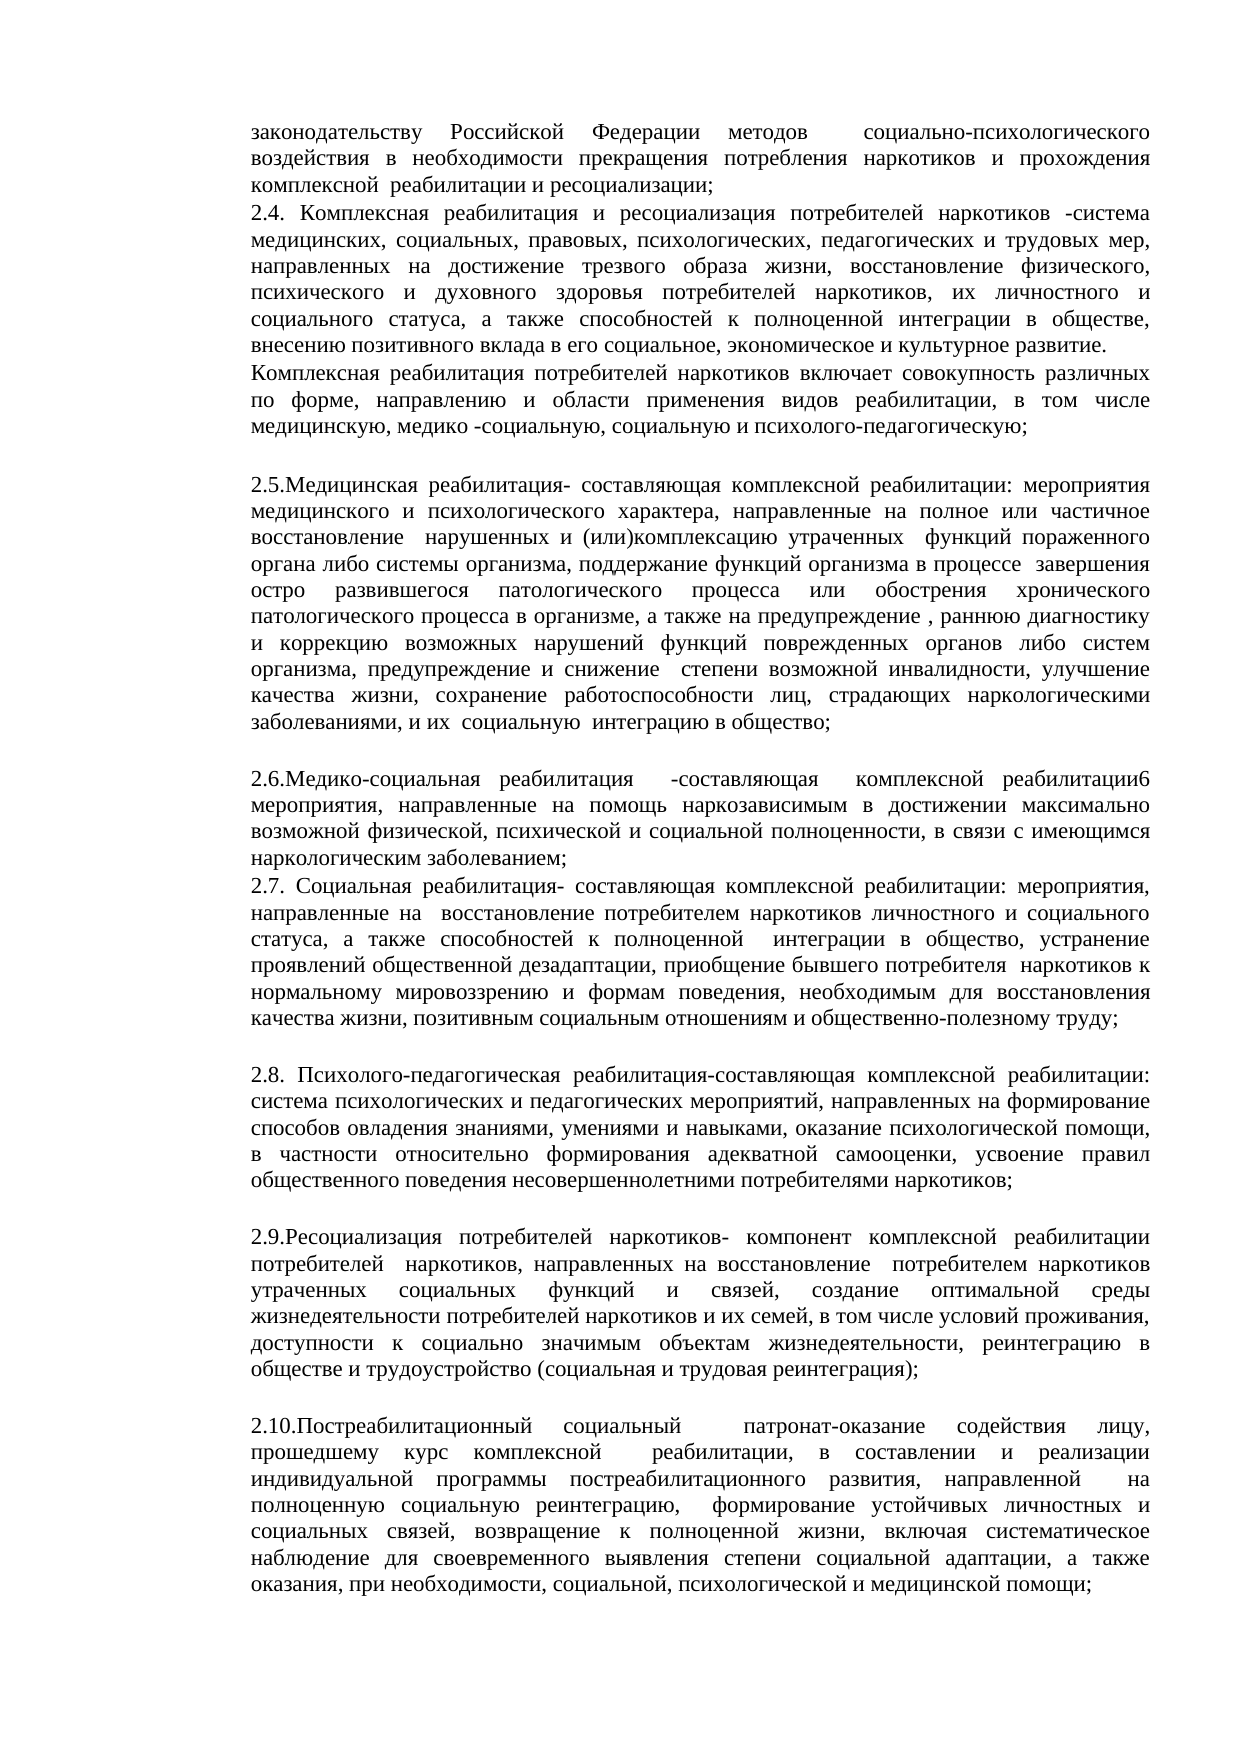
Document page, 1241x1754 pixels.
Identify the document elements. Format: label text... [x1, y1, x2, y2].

text 2.9.Ресоциализация потребителей наркотиков- компонент комплексной реабилитации потребителей наркотиков, направленных на восстановление потребителем наркотиков утраченных социальных функций и связей, создание оптимальной среды жизнедеятельности потребителей наркотиков и их семей, в том числе условий проживания, доступности к социально значимым объектам жизнедеятельности, реинтеграцию в обществе и трудоустройство (социальная и трудовая реинтеграция); [251, 1223, 1152, 1381]
text 2.8. Психолого-педагогическая реабилитация-составляющая комплексной реабилитации: система психологических и педагогических мероприятий, направленных на формирование способов овладения знаниями, умениями и навыками, оказание психологической помощи, в частности относительно формирования адекватной самооценки, усвоение правил общественного поведения несовершеннолетними потребителями наркотиков; [251, 1061, 1152, 1193]
text 2.7. Социальная реабилитация- составляющая комплексной реабилитации: мероприятия, направленные на восстановление потребителем наркотиков личностного и социального статуса, а также способностей к полноценной интеграции в общество, устранение проявлений общественной дезадаптации, приобщение бывшего потребителя наркотиков к нормальному мировоззрению и формам поведения, необходимым для восстановления качества жизни, позитивным социальным отношениям и общественно-полезному труду; [251, 872, 1152, 1030]
text 2.6.Медико-социальная реабилитация -составляющая комплексной реабилитации6 мероприятия, направленные на помощь наркозависимым в достижении максимально возможной физической, психической и социальной полноценности, в связи с имеющимся наркологическим заболеванием; [251, 765, 1152, 870]
text Комплексная реабилитация потребителей наркотиков включает совокупность различных по форме, направлению и области применения видов реабилитации, в том числе медицинскую, медико -социальную, социальную и психолого-педагогическую; [251, 359, 1152, 438]
text 2.5.Медицинская реабилитация- составляющая комплексной реабилитации: мероприятия медицинского и психологического характера, направленные на полное или частичное восстановление нарушенных и (или)комплексацию утраченных функций пораженного органа либо системы организма, поддержание функций организма в процессе завершения остро развившегося патологического процесса или обострения хронического патологического процесса в организме, а также на предупреждение , раннюю диагностику и коррекцию возможных нарушений функций поврежденных органов либо систем организма, предупреждение и снижение степени возможной инвалидности, улучшение качества жизни, сохранение работоспособности лиц, страдающих наркологическими заболеваниями, и их социальную интеграцию в общество; [251, 471, 1152, 734]
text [251, 118, 1152, 197]
text 2.10.Постреабилитационный социальный патронат-оказание содействия лицу, прошедшему курс комплексной реабилитации, в составлении и реализации индивидуальной программы постреабилитационного развития, направленной на полноценную социальную реинтеграцию, формирование устойчивых личностных и социальных связей, возвращение к полноценной жизни, включая систематическое наблюдение для своевременного выявления степени социальной адаптации, а также оказания, при необходимости, социальной, психологической и медицинской помощи; [251, 1412, 1152, 1596]
text 2.4. Комплексная реабилитация и ресоциализация потребителей наркотиков -система медицинских, социальных, правовых, психологических, педагогических и трудовых мер, направленных на достижение трезвого образа жизни, восстановление физического, психического и духовного здоровья потребителей наркотиков, их личностного и социального статуса, а также способностей к полноценной интеграции в обществе, внесению позитивного вклада в его социальное, экономическое и культурное развитие. [251, 199, 1152, 357]
